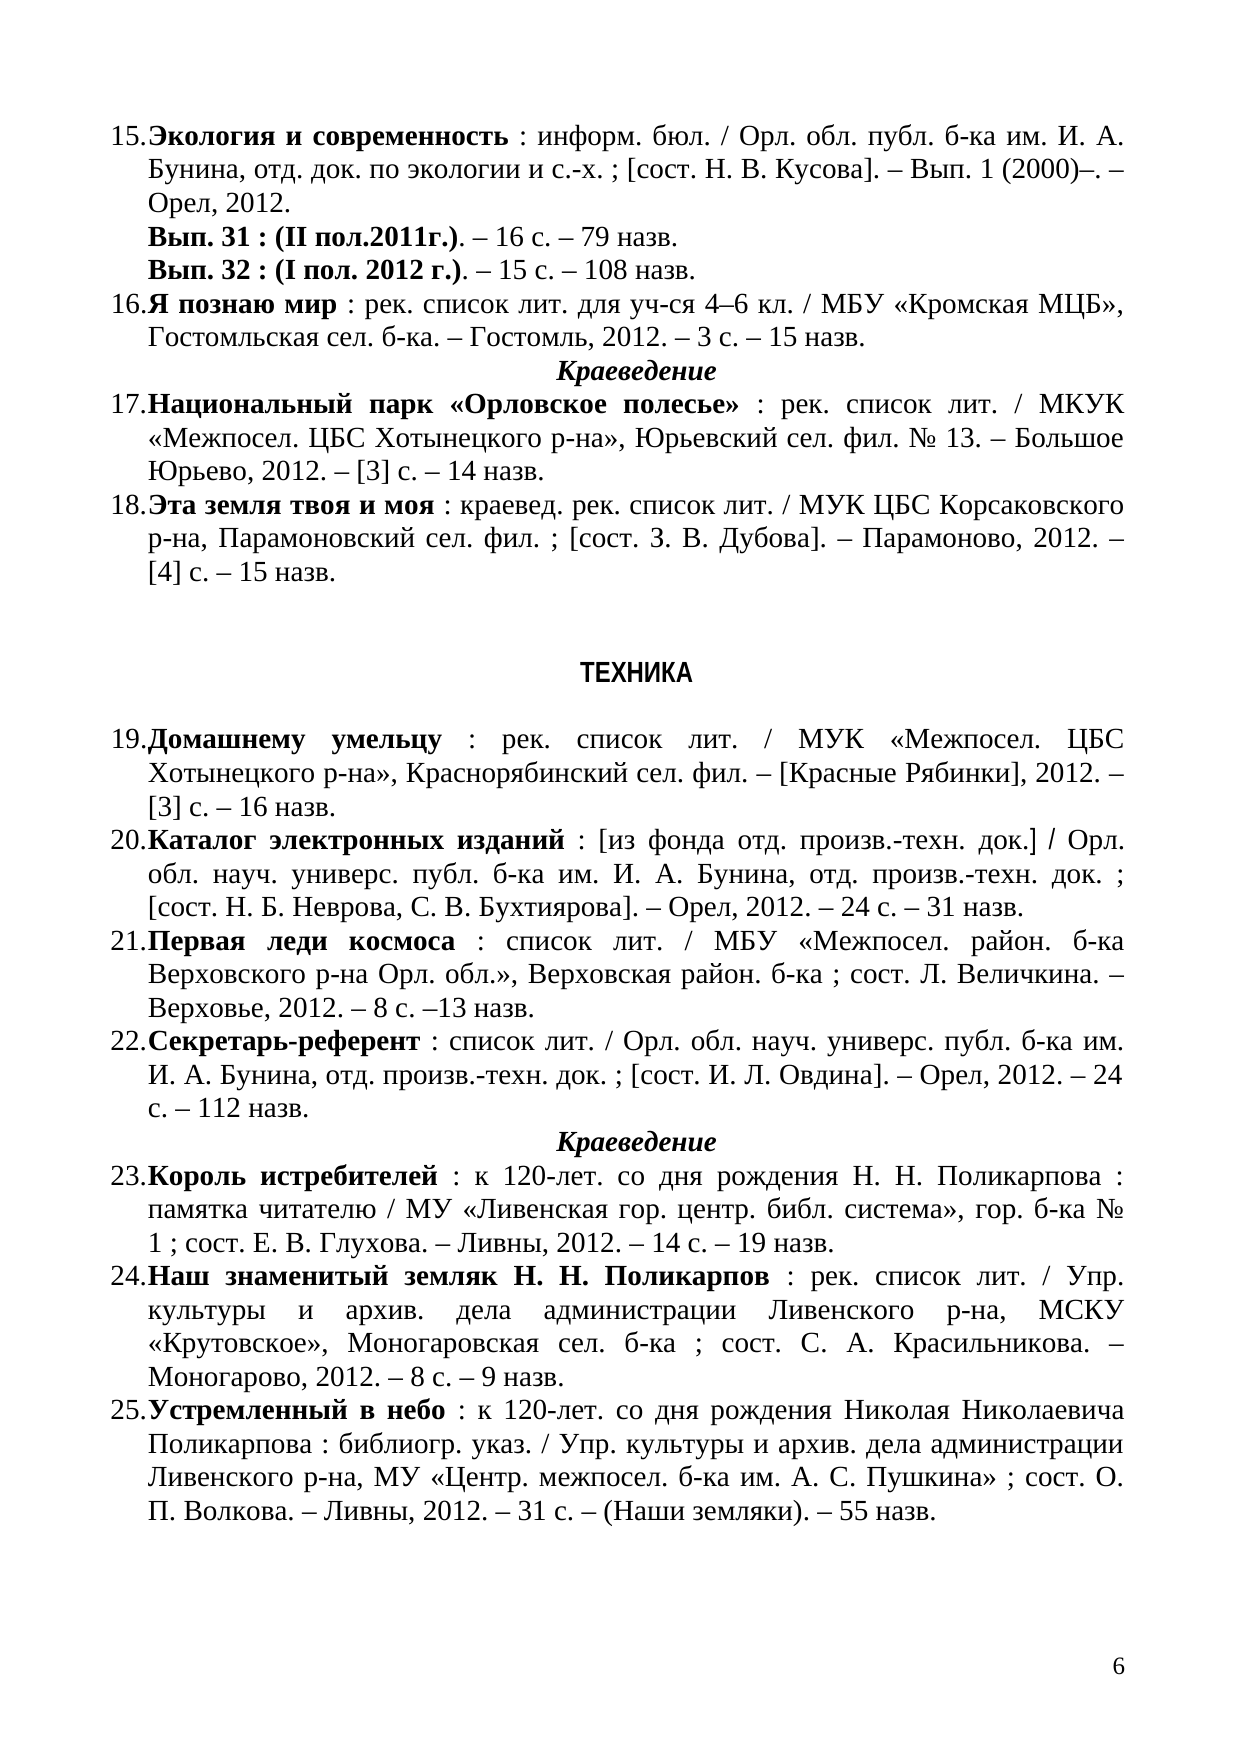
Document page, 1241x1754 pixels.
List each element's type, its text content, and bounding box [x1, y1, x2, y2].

list Экология и современность : информ. бюл. / Орл. обл. публ. б-ка им. И. А. Бунина, отд. док. по экологии и с.-х. ; [сост. Н. В. Кусова]. – Вып. 1 (2000)–. – Орел, 2012. [110, 118, 1125, 219]
list Эта земля твоя и моя : краевед. рек. список лит. / МУК ЦБС Корсаковского р-на, Парамоновский сел. фил. ; [сост. З. В. Дубова]. – Парамоново, 2012. – [4] с. – 15 назв. [110, 487, 1125, 588]
text Краеведение [148, 353, 1125, 386]
list Вып. 32 : (I пол. .). – 15 с. – 108 назв. [148, 252, 1125, 286]
list Устремленный в небо : к 120-лет. со дня рождения Николая Николаевича Поликарпова : библиогр. указ. / Упр. культуры и архив. дела администрации Ливенского р-на, МУ «Центр. межпосел. б-ка им. А. С. Пушкина» ; сост. О. П. Волкова. – Ливны, 2012. – 31 с. – (Наши земляки). – 55 назв. [110, 1392, 1125, 1527]
list Каталог электронных изданий : [из фонда отд. произв.-техн. док.] / Орл. обл. науч. универс. публ. б-ка им. И. А. Бунина, отд. произв.-техн. док. ; [сост. Н. Б. Неврова, С. В. Бухтиярова]. – Орел, 2012. – 24 с. – 31 назв. [110, 822, 1125, 923]
text Краеведение [148, 1124, 1125, 1158]
list Национальный парк «Орловское полесье» : рек. список лит. / МКУК «Межпосел. ЦБС Хотынецкого р-на», Юрьевский сел. фил. № 13. – Большое Юрьево, 2012. – [3] с. – 14 назв. [110, 386, 1125, 487]
list Я познаю мир : рек. список лит. для уч-ся 4–6 кл. / МБУ «Кромская МЦБ», Гостомльская сел. б-ка. – Гостомль, 2012. – 3 с. – 15 назв. [111, 286, 1125, 353]
list Первая леди космоса : список лит. / МБУ «Межпосел. район. б-ка Верховского р-на Орл. обл.», Верховская район. б-ка ; сост. Л. Величкина. – Верховье, 2012. – 8 с. –13 назв. [110, 923, 1125, 1023]
list Вып. 31 : (II пол.2011г.). – 16 с. – 79 назв. [148, 219, 1125, 252]
list Домашнему умельцу : рек. список лит. / МУК «Межпосел. ЦБС Хотынецкого р-на», Краснорябинский сел. фил. – [Красные Рябинки], 2012. – [3] с. – 16 назв. [111, 722, 1125, 822]
list Наш знаменитый земляк Н. Н. Поликарпов : рек. список лит. / Упр. культуры и архив. дела администрации Ливенского р-на, МСКУ «Крутовское», Моногаровская сел. б-ка ; сост. С. А. Красильникова. – Моногарово, 2012. – 8 с. – 9 назв. [110, 1258, 1125, 1392]
list Секретарь-референт : список лит. / Орл. обл. науч. универс. публ. б-ка им. И. А. Бунина, отд. произв.-техн. док. ; [сост. И. Л. Овдина]. – Орел, 2012. – 24 с. – 112 назв. [110, 1023, 1125, 1124]
text ТЕХНИКА [148, 655, 1125, 688]
list Король истребителей : к 120-лет. со дня рождения Н. Н. Поликарпова : памятка читателю / МУ «Ливенская гор. центр. библ. система», гор. б-ка № 1 ; сост. Е. В. Глухова. – Ливны, 2012. – 14 с. – 19 назв. [110, 1158, 1125, 1258]
